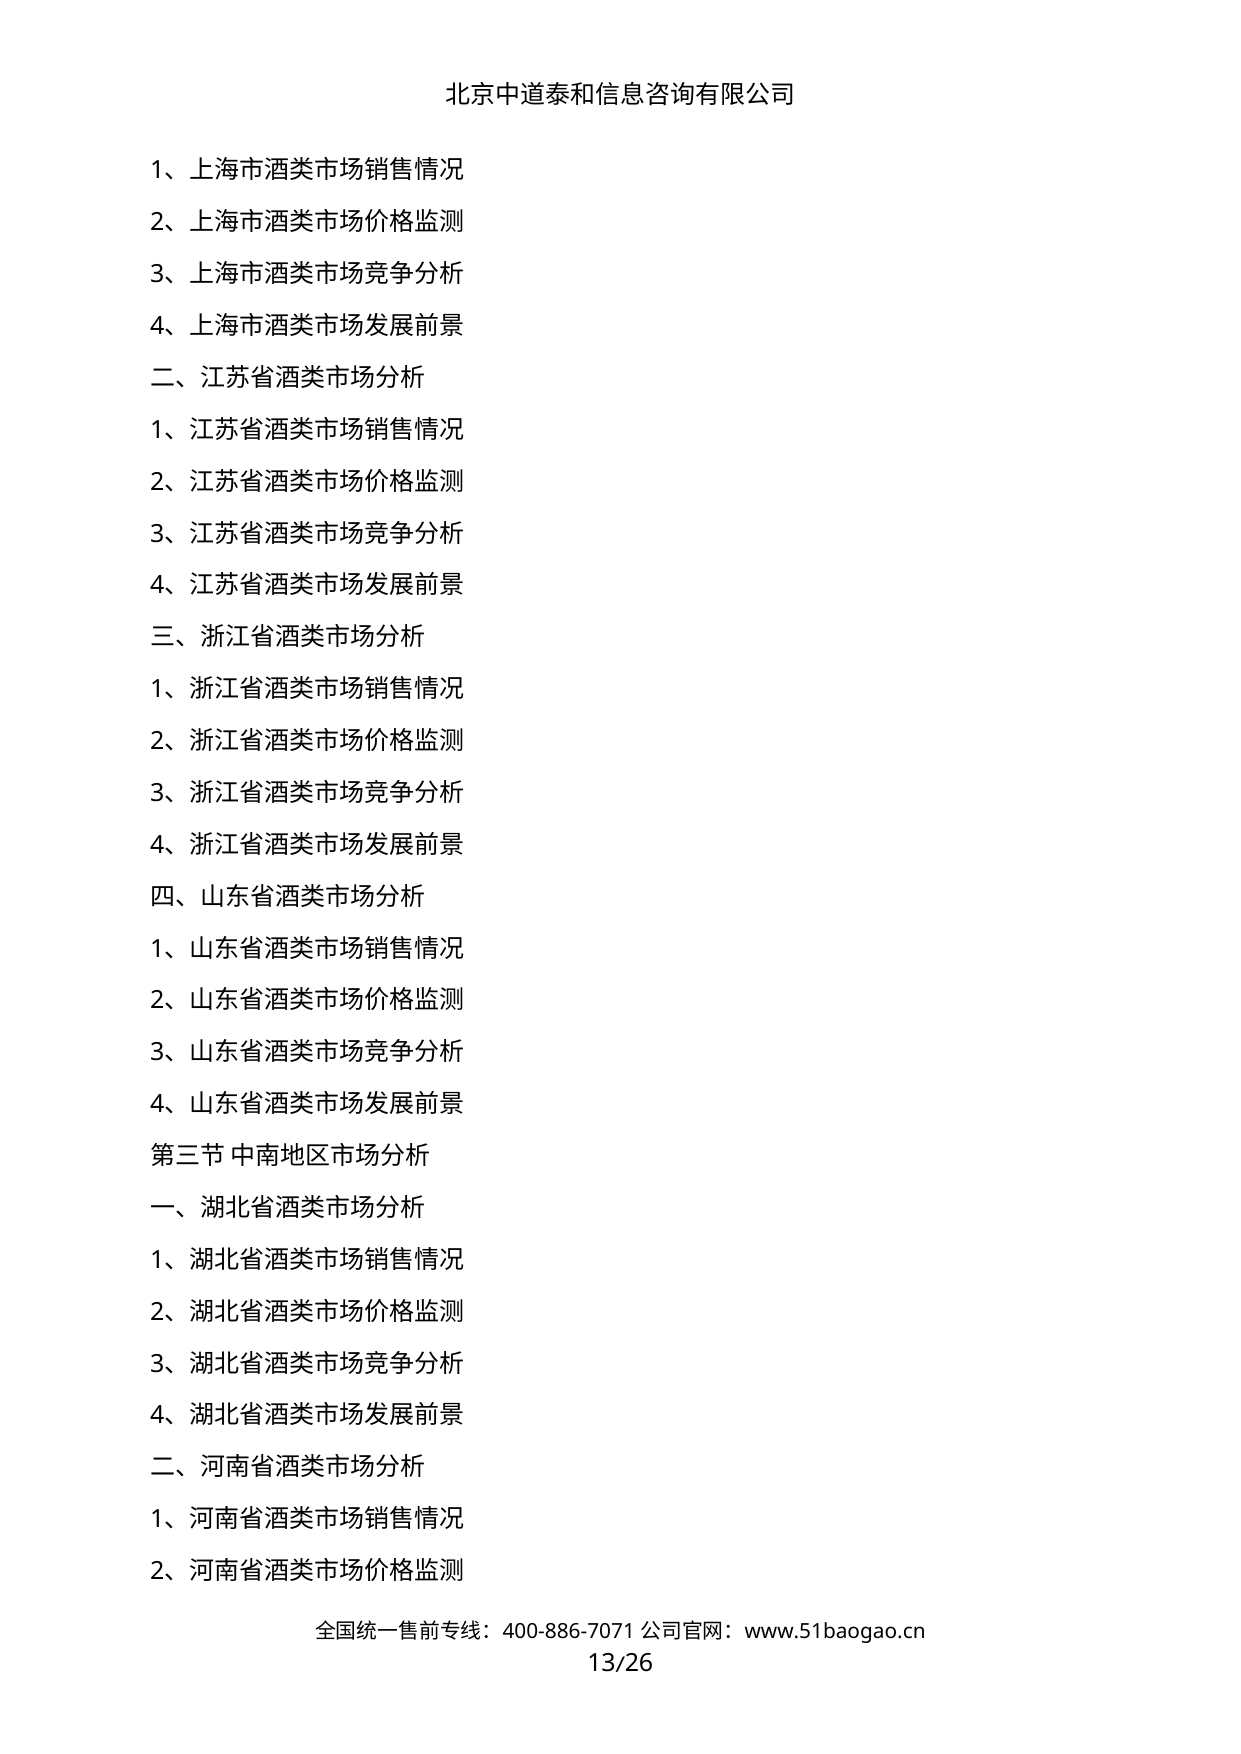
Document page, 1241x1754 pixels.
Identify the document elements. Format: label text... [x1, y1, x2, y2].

text 2、江苏省酒类市场价格监测 [150, 461, 1090, 497]
text 4、湖北省酒类市场发展前景 [150, 1395, 1090, 1431]
text 第三节 中南地区市场分析 [150, 1136, 1090, 1172]
text 三、浙江省酒类市场分析 [150, 617, 1090, 653]
text 3、湖北省酒类市场竞争分析 [150, 1343, 1090, 1379]
text 二、江苏省酒类市场分析 [150, 357, 1090, 394]
text 3、山东省酒类市场竞争分析 [150, 1032, 1090, 1068]
text 1、山东省酒类市场销售情况 [150, 928, 1090, 964]
text 4、江苏省酒类市场发展前景 [150, 565, 1090, 601]
text 1、河南省酒类市场销售情况 [150, 1499, 1090, 1535]
text 2、上海市酒类市场价格监测 [150, 202, 1090, 238]
text 3、江苏省酒类市场竞争分析 [150, 513, 1090, 549]
text 1、浙江省酒类市场销售情况 [150, 669, 1090, 705]
text 1、江苏省酒类市场销售情况 [150, 409, 1090, 446]
text 4、山东省酒类市场发展前景 [150, 1084, 1090, 1120]
text 一、湖北省酒类市场分析 [150, 1187, 1090, 1224]
text 四、山东省酒类市场分析 [150, 876, 1090, 912]
text 4、浙江省酒类市场发展前景 [150, 824, 1090, 861]
text 1、湖北省酒类市场销售情况 [150, 1239, 1090, 1276]
text 2、湖北省酒类市场价格监测 [150, 1291, 1090, 1327]
text 2、河南省酒类市场价格监测 [150, 1551, 1090, 1587]
text 1、上海市酒类市场销售情况 [150, 150, 1090, 186]
text 2、浙江省酒类市场价格监测 [150, 721, 1090, 757]
text 二、河南省酒类市场分析 [150, 1447, 1090, 1483]
text 2、山东省酒类市场价格监测 [150, 980, 1090, 1016]
text 3、上海市酒类市场竞争分析 [150, 254, 1090, 290]
text 4、上海市酒类市场发展前景 [150, 306, 1090, 342]
text 3、浙江省酒类市场竞争分析 [150, 772, 1090, 809]
